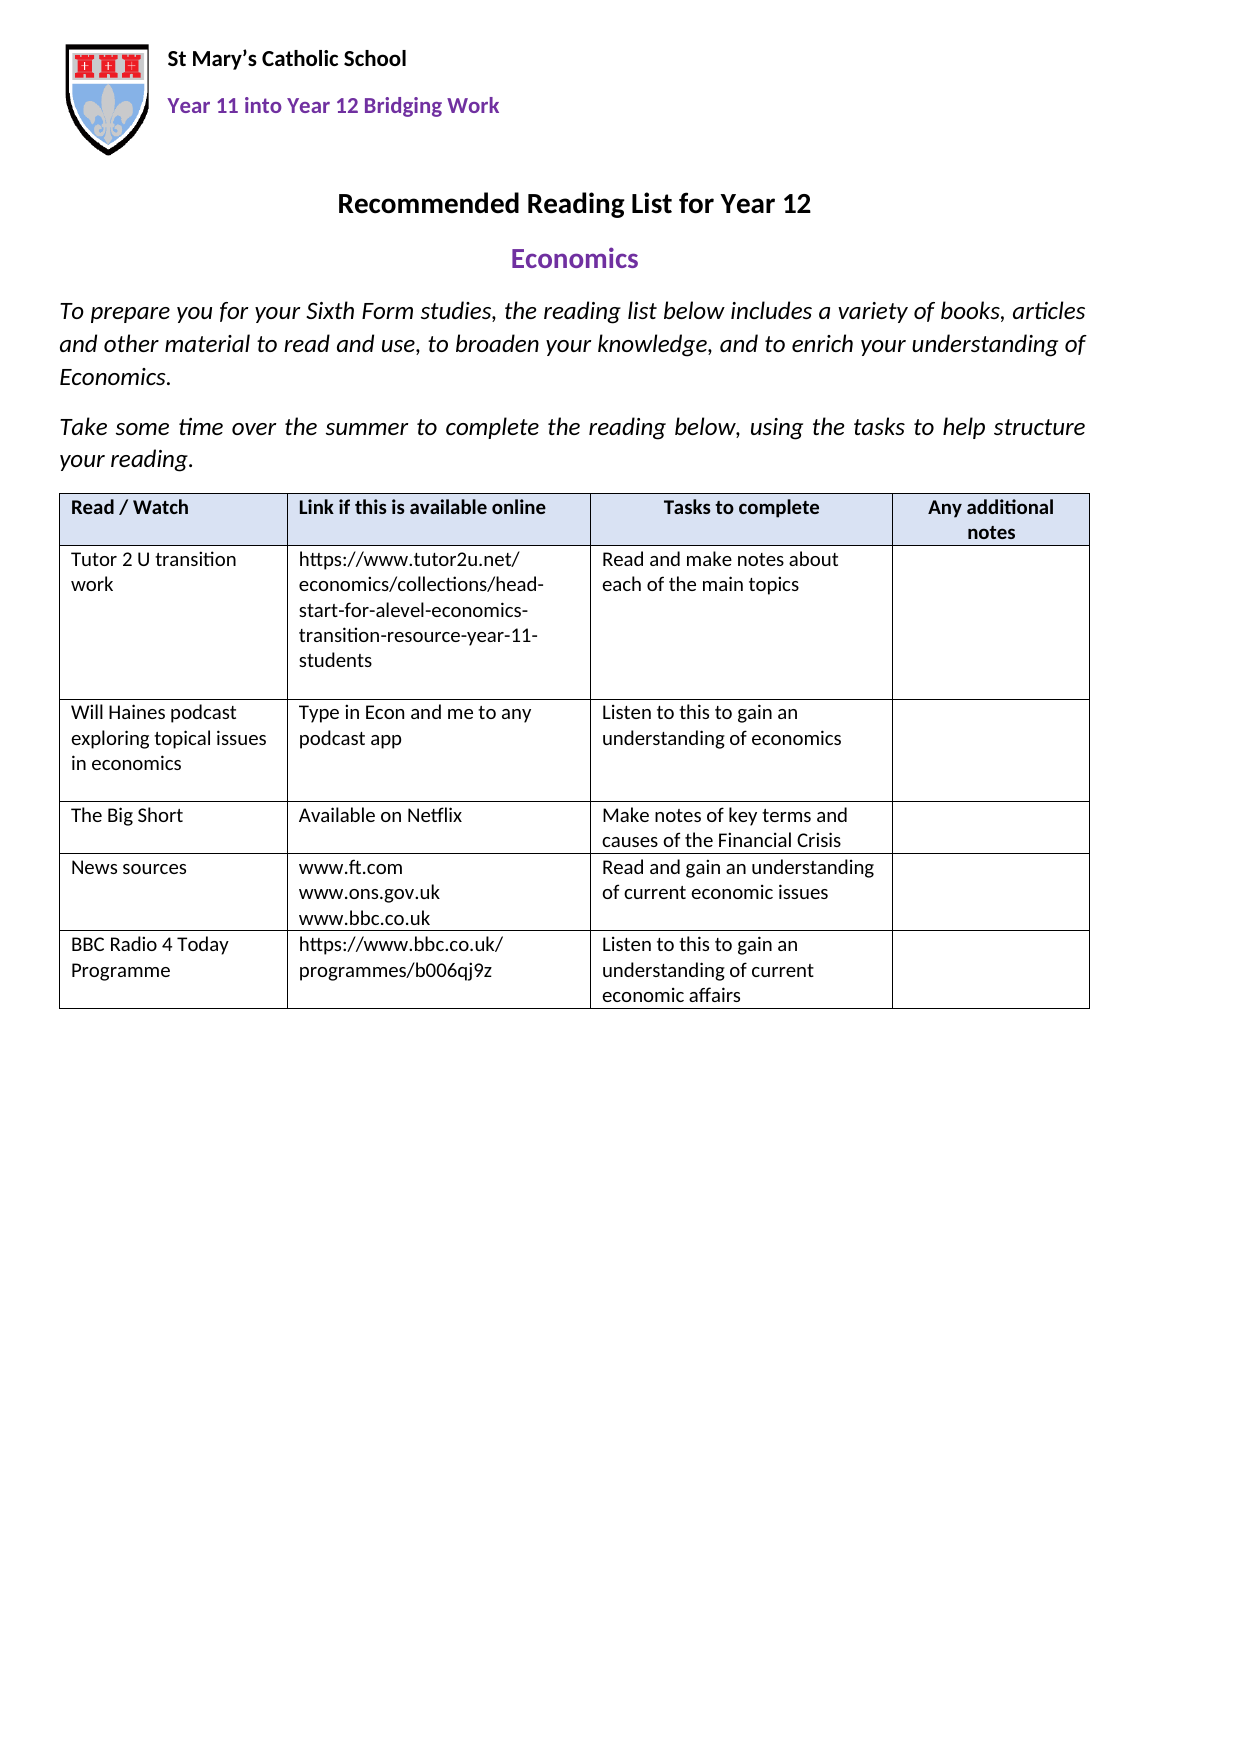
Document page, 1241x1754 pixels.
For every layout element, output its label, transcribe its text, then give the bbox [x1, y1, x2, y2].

text Take some time over the summer to complete the reading below, using the tasks to help structure your reading. [59, 411, 1090, 474]
table_cell BBC Radio 4 Today Programme [60, 931, 287, 1008]
table_cell https://www.tutor2u.net/economics/collections/head-start-for-alevel-economics-transition-resource-year-11-students [288, 546, 590, 698]
table_cell www.ft.com www.ons.gov.uk www.bbc.co.uk [288, 854, 590, 930]
text To prepare you for your Sixth Form studies, the reading list below includes a variety of books, articles and other material to read and use, to broaden your knowledge, and to enrich your understanding of Economics. [59, 295, 1090, 392]
table_cell [893, 931, 1089, 1008]
table_header Link if this is available online [288, 494, 590, 545]
table_cell Available on Netflix [288, 802, 590, 853]
table_header Tasks to complete [591, 494, 892, 545]
table_cell Make notes of key terms and causes of the Financial Crisis [591, 802, 892, 853]
table_cell [893, 854, 1089, 930]
table_cell Read and gain an understanding of current economic issues [591, 854, 892, 930]
table_cell [893, 546, 1089, 698]
table_cell https://www.bbc.co.uk/programmes/b006qj9z [288, 931, 590, 1008]
text Recommended Reading List for Year 12 [59, 185, 1090, 221]
table_cell Will Haines podcast exploring topical issues in economics [60, 700, 287, 801]
text Economics [59, 240, 1090, 276]
text Year 11 into Year 12 Bridging Work [147, 91, 1090, 119]
table_header Any additional notes [893, 494, 1089, 545]
table_cell Listen to this to gain an understanding of current economic affairs [591, 931, 892, 1008]
table_header Read / Watch [60, 494, 287, 545]
text St Mary’s Catholic School [149, 44, 1090, 72]
table_cell Listen to this to gain an understanding of economics [591, 700, 892, 801]
table_cell Tutor 2 U transition work [60, 546, 287, 698]
table_cell [893, 700, 1089, 801]
table_cell News sources [60, 854, 287, 930]
table_cell Type in Econ and me to any podcast app [288, 700, 590, 801]
table_cell [893, 802, 1089, 853]
table_cell Read and make notes about each of the main topics [591, 546, 892, 698]
table_cell The Big Short [60, 802, 287, 853]
picture [64, 44, 149, 154]
